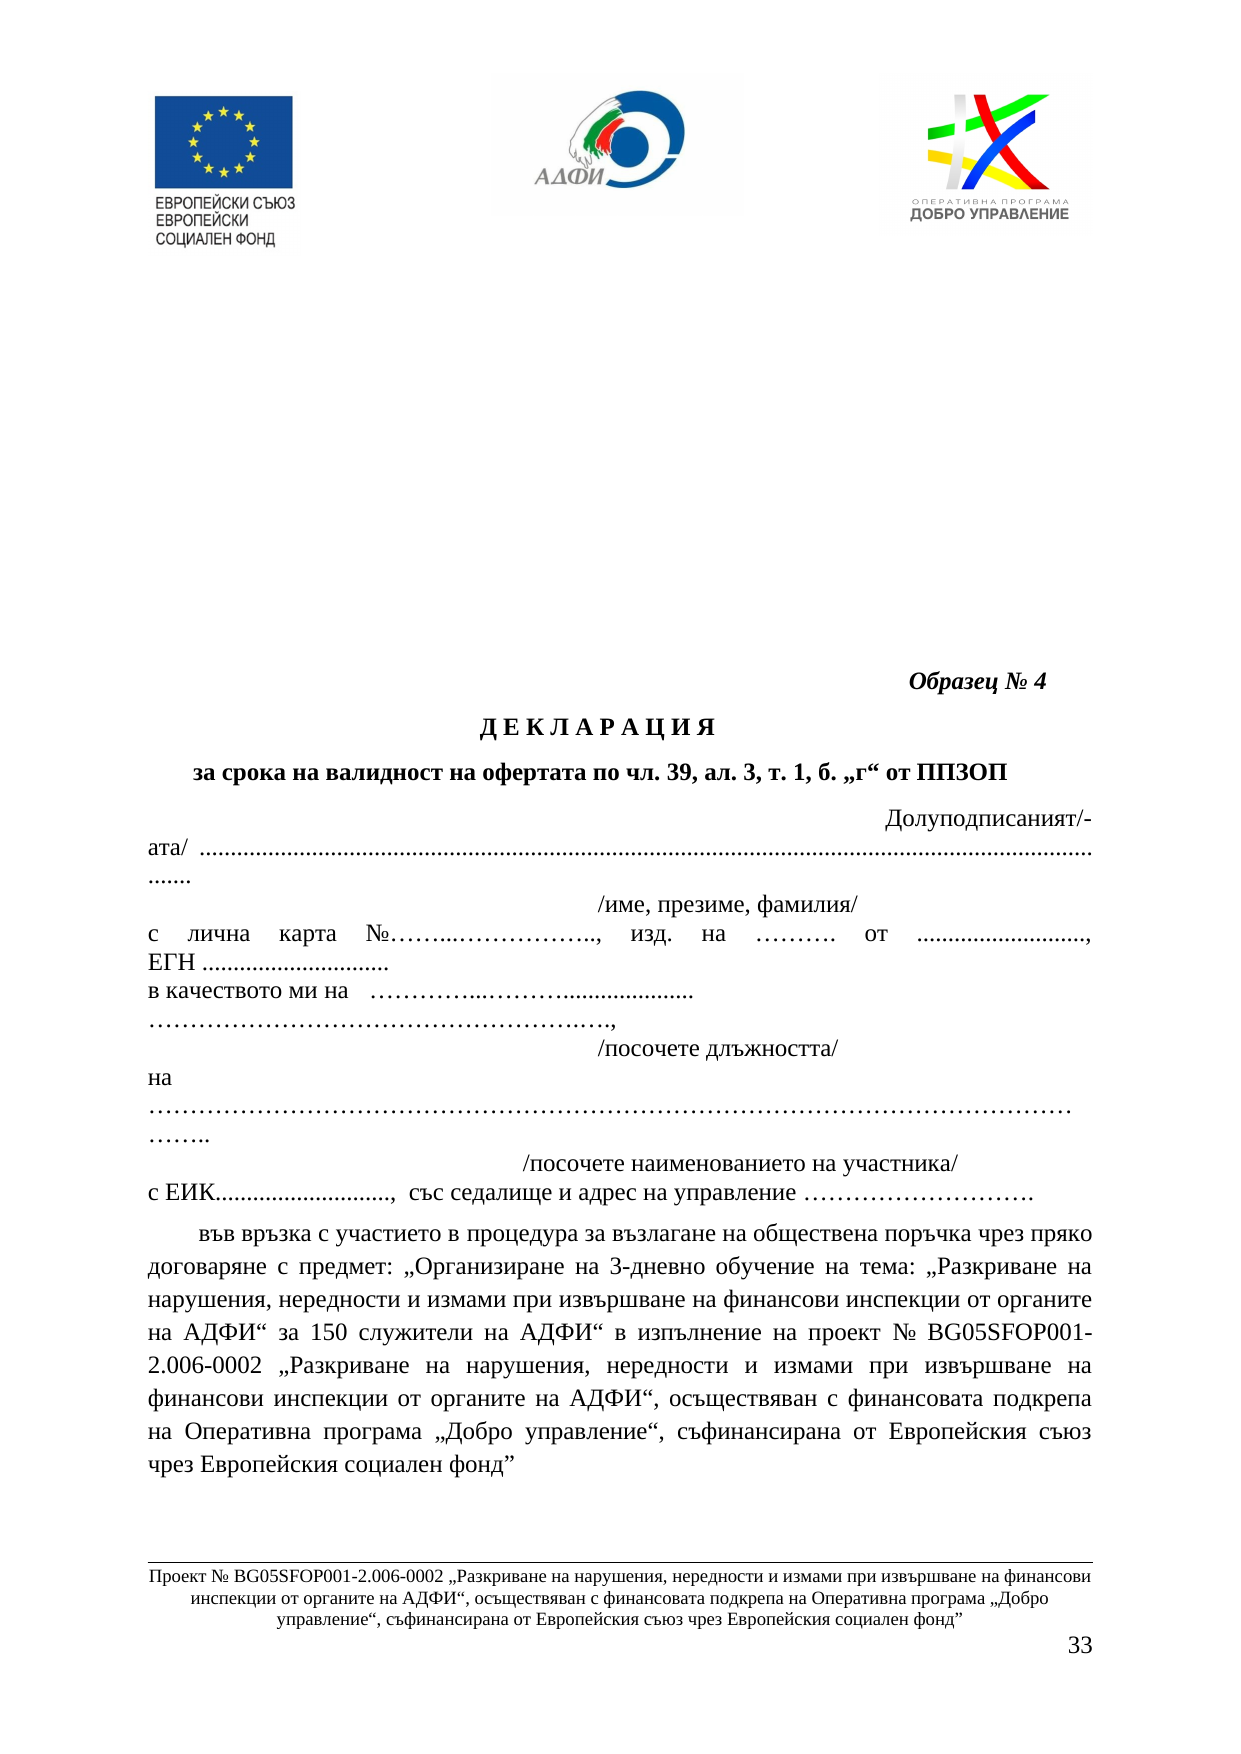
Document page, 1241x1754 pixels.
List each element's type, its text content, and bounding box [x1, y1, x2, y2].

text Образец № 4 [148, 666, 1047, 695]
text във връзка с участието в процедура за възлагане на обществена поръчка чрез пряко договаряне с предмет: „Организиране на 3-дневно обучение на тема: „Разкриване на нарушения, нередности и измами при извършване на финансови инспекции от органите на АДФИ“ за 150 служители на АДФИ“ в изпълнение на проект № BG05SFOP001-2.006-0002 „Разкриване на нарушения, нередности и измами при извършване на финансови инспекции от органите на АДФИ“, осъществяван с финансовата подкрепа на Оперативна програма „Добро управление“, съфинансирана от Европейския съюз чрез Европейския социален фонд” [148, 1218, 1093, 1478]
text /посочете наименованието на участника/ [523, 1148, 1093, 1177]
text за срока на валидност на офертата по чл. 39, ал. 3, т. 1, б. „г“ от ППЗОП [148, 757, 1047, 786]
text Д Е К Л А Р А Ц И Я [148, 712, 1047, 741]
text на ……………………………………………………………………………………………………….. [148, 1062, 1093, 1148]
text /име, презиме, фамилия/ [523, 889, 1093, 918]
text в качеството ми на …………...……….....................…………………………………………….…., [148, 976, 1093, 1033]
text с лична карта №……...…………….., изд. на ………. от ..........................., ЕГН .............................. [148, 918, 1093, 976]
text /посочете длъжността/ [523, 1033, 1093, 1062]
picture [147, 91, 301, 256]
picture [491, 73, 745, 216]
picture [879, 73, 1093, 236]
text Долуподписаният/-ата/ ...................................................................................................................................................... [148, 803, 1093, 889]
text с ЕИК............................, със седалище и адрес на управление ………………………. [148, 1177, 1093, 1206]
